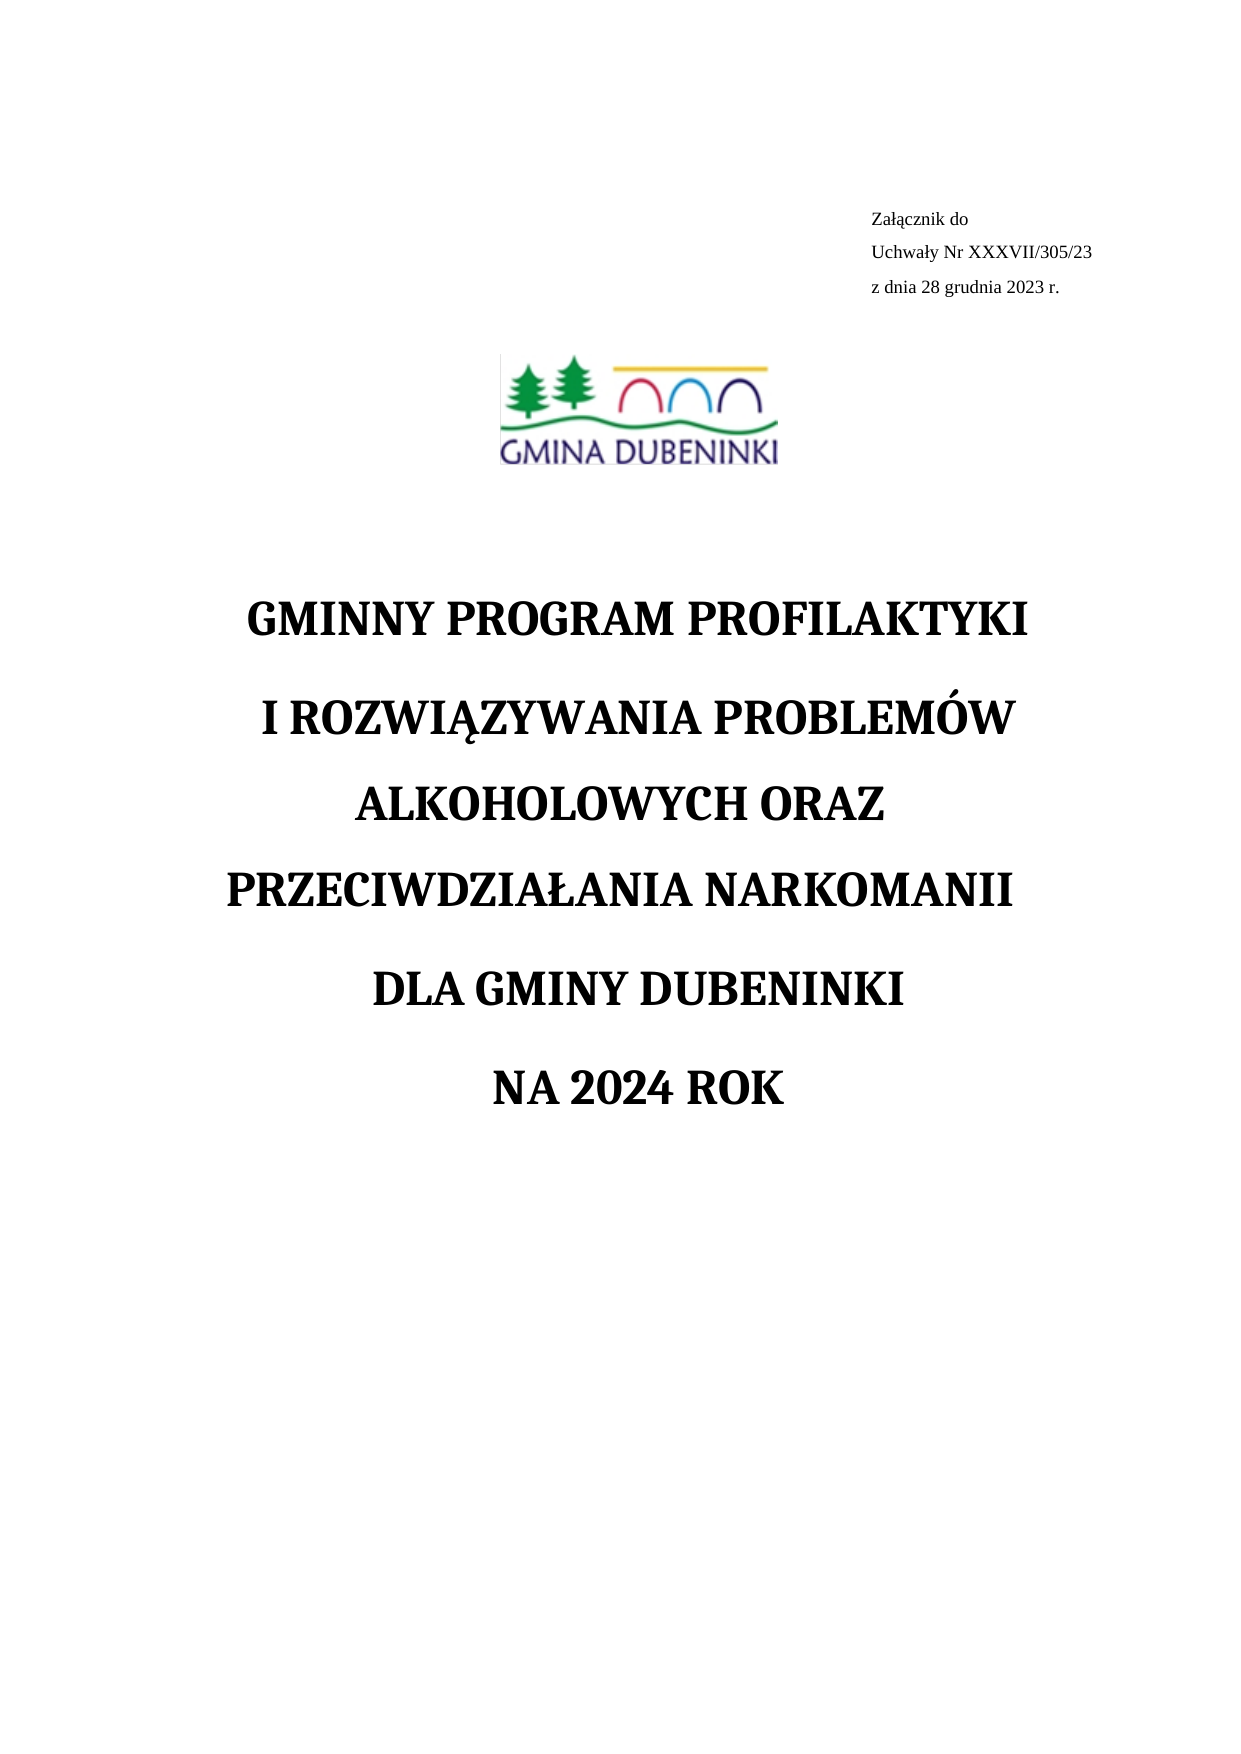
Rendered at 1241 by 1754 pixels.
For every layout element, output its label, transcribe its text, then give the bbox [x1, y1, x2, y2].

picture [499, 354, 778, 466]
text NA 2024 ROK [148, 1059, 1093, 1117]
text z dnia 28 grudnia 2023 r. [148, 276, 1093, 297]
text Załącznik do [148, 207, 1093, 229]
text DLA GMINY DUBENINKI [148, 961, 1093, 1018]
text GMINNY PROGRAM PROFILAKTYKI [148, 591, 1093, 648]
text I ROZWIĄZYWANIA PROBLEMÓW ALKOHOLOWYCH ORAZ PRZECIWDZIAŁANIA NARKOMANII [148, 689, 1093, 919]
text Uchwały Nr XXXVII/305/23 [148, 241, 1093, 263]
